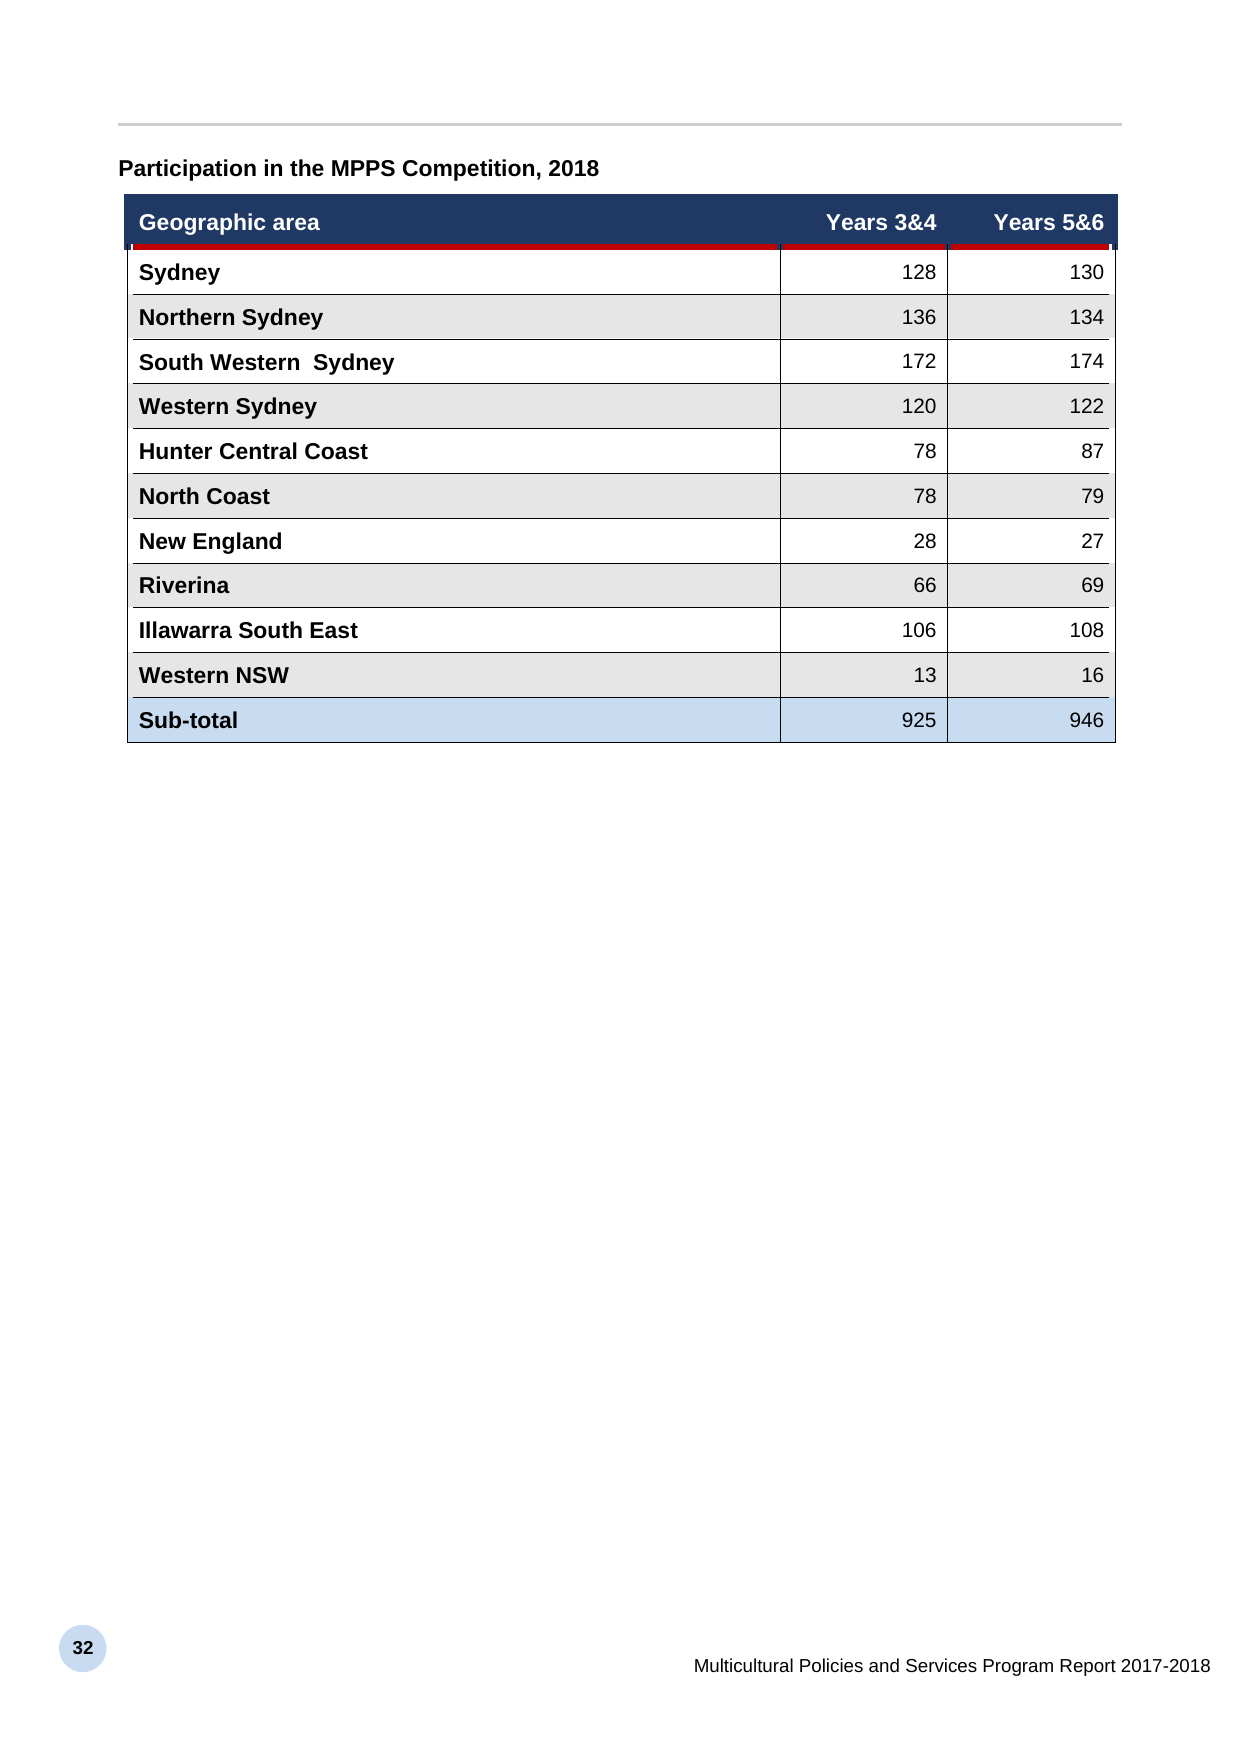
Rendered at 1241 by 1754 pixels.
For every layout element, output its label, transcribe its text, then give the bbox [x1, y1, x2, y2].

table_cell 108 [948, 607, 1115, 652]
table_cell 87 [948, 428, 1115, 473]
table_cell Riverina [128, 563, 780, 607]
table_cell Western NSW [128, 652, 780, 697]
table_cell New England [128, 518, 780, 562]
table_cell 106 [781, 608, 947, 652]
table_cell 130 [948, 244, 1115, 294]
table_cell Hunter Central Coast [128, 428, 780, 473]
table_cell Sydney [128, 244, 780, 294]
table_cell Northern Sydney [128, 294, 780, 338]
table_cell 925 [781, 698, 947, 742]
table_header Geographic area [131, 200, 777, 244]
table_cell 120 [781, 384, 947, 428]
table_cell 174 [948, 339, 1115, 383]
table_cell North Coast [128, 473, 780, 518]
table_cell 27 [948, 518, 1115, 562]
table_cell 28 [781, 519, 947, 562]
table_cell 134 [948, 294, 1115, 338]
table_cell 66 [781, 564, 947, 607]
table_cell 946 [948, 697, 1115, 742]
table_cell 13 [781, 653, 947, 697]
table_cell 79 [948, 473, 1115, 518]
table_cell 78 [781, 429, 947, 473]
table_cell 128 [781, 250, 947, 294]
table_header Years 3&4 [783, 200, 945, 244]
table_cell 78 [781, 474, 947, 518]
table_cell 69 [948, 563, 1115, 607]
table_cell 16 [948, 652, 1115, 697]
table_cell Illawarra South East [128, 607, 780, 652]
text Participation in the MPPS Competition, 2018 [118, 155, 1122, 181]
table_cell 136 [781, 295, 947, 338]
table_header Years 5&6 [951, 200, 1112, 244]
table_cell 172 [781, 340, 947, 383]
table_cell Western Sydney [128, 383, 780, 428]
table_cell 122 [948, 383, 1115, 428]
table_cell South Western Sydney [128, 339, 780, 383]
table_cell Sub-total [128, 697, 780, 742]
